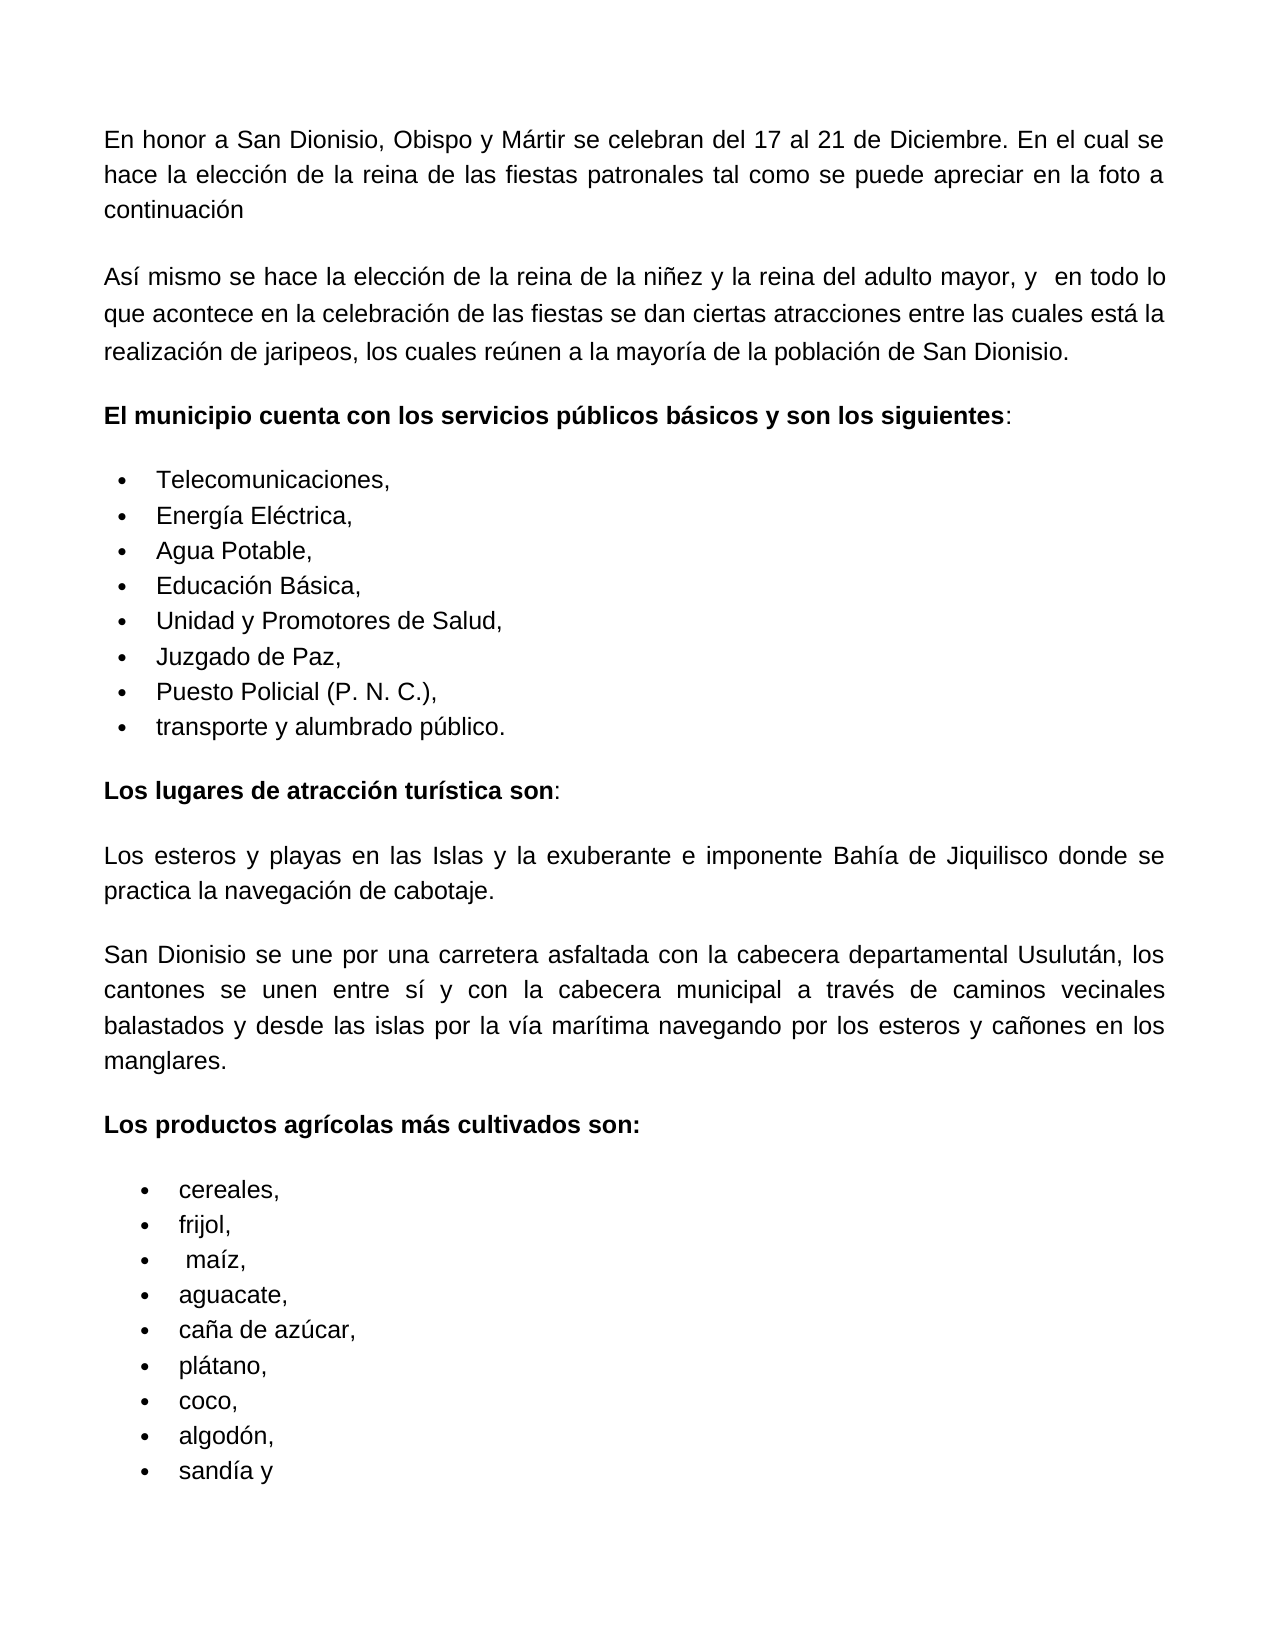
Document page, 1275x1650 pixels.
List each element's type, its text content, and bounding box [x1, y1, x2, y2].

list Telecomunicaciones, [118, 459, 1167, 494]
list Educación Básica, [118, 565, 1167, 600]
list Puesto Policial (P. N. C.), [118, 670, 1167, 706]
text Los lugares de atracción turística son: [103, 770, 1167, 805]
list coco, [141, 1379, 1167, 1415]
list plátano, [141, 1344, 1167, 1379]
text Así mismo se hace la elección de la reina de la niñez y la reina del adulto mayor, y en todo lo que acontece en la celebración de las fiestas se dan ciertas atracciones entre las cuales está la realización de jaripeos, los cuales reúnen a la mayoría de la población de San Dionisio. [103, 253, 1167, 366]
text En honor a San Dionisio, Obispo y Mártir se celebran del 17 al 21 de Diciembre. En el cual se hace la elección de la reina de las fiestas patronales tal como se puede apreciar en la foto a continuación [103, 118, 1167, 224]
list Juzgado de Paz, [118, 635, 1167, 670]
text El municipio cuenta con los servicios públicos básicos y son los siguientes: [103, 395, 1167, 430]
list frijol, [141, 1203, 1167, 1239]
text Los productos agrícolas más cultivados son: [103, 1104, 1167, 1139]
list transporte y alumbrado público. [118, 706, 1167, 741]
list algodón, [141, 1415, 1167, 1450]
list caña de azúcar, [141, 1309, 1167, 1344]
list maíz, [141, 1239, 1167, 1274]
list Agua Potable, [118, 529, 1167, 565]
text San Dionisio se une por una carretera asfaltada con la cabecera departamental Usulután, los cantones se unen entre sí y con la cabecera municipal a través de caminos vecinales balastados y desde las islas por la vía marítima navegando por los esteros y cañones en los manglares. [103, 934, 1167, 1075]
list sandía y [141, 1450, 1167, 1485]
text Los esteros y playas en las Islas y la exuberante e imponente Bahía de Jiquilisco donde se practica la navegación de cabotaje. [103, 834, 1167, 905]
list cereales, [141, 1168, 1167, 1203]
list Unidad y Promotores de Salud, [118, 600, 1167, 635]
list aguacate, [141, 1274, 1167, 1309]
list Energía Eléctrica, [118, 494, 1167, 529]
